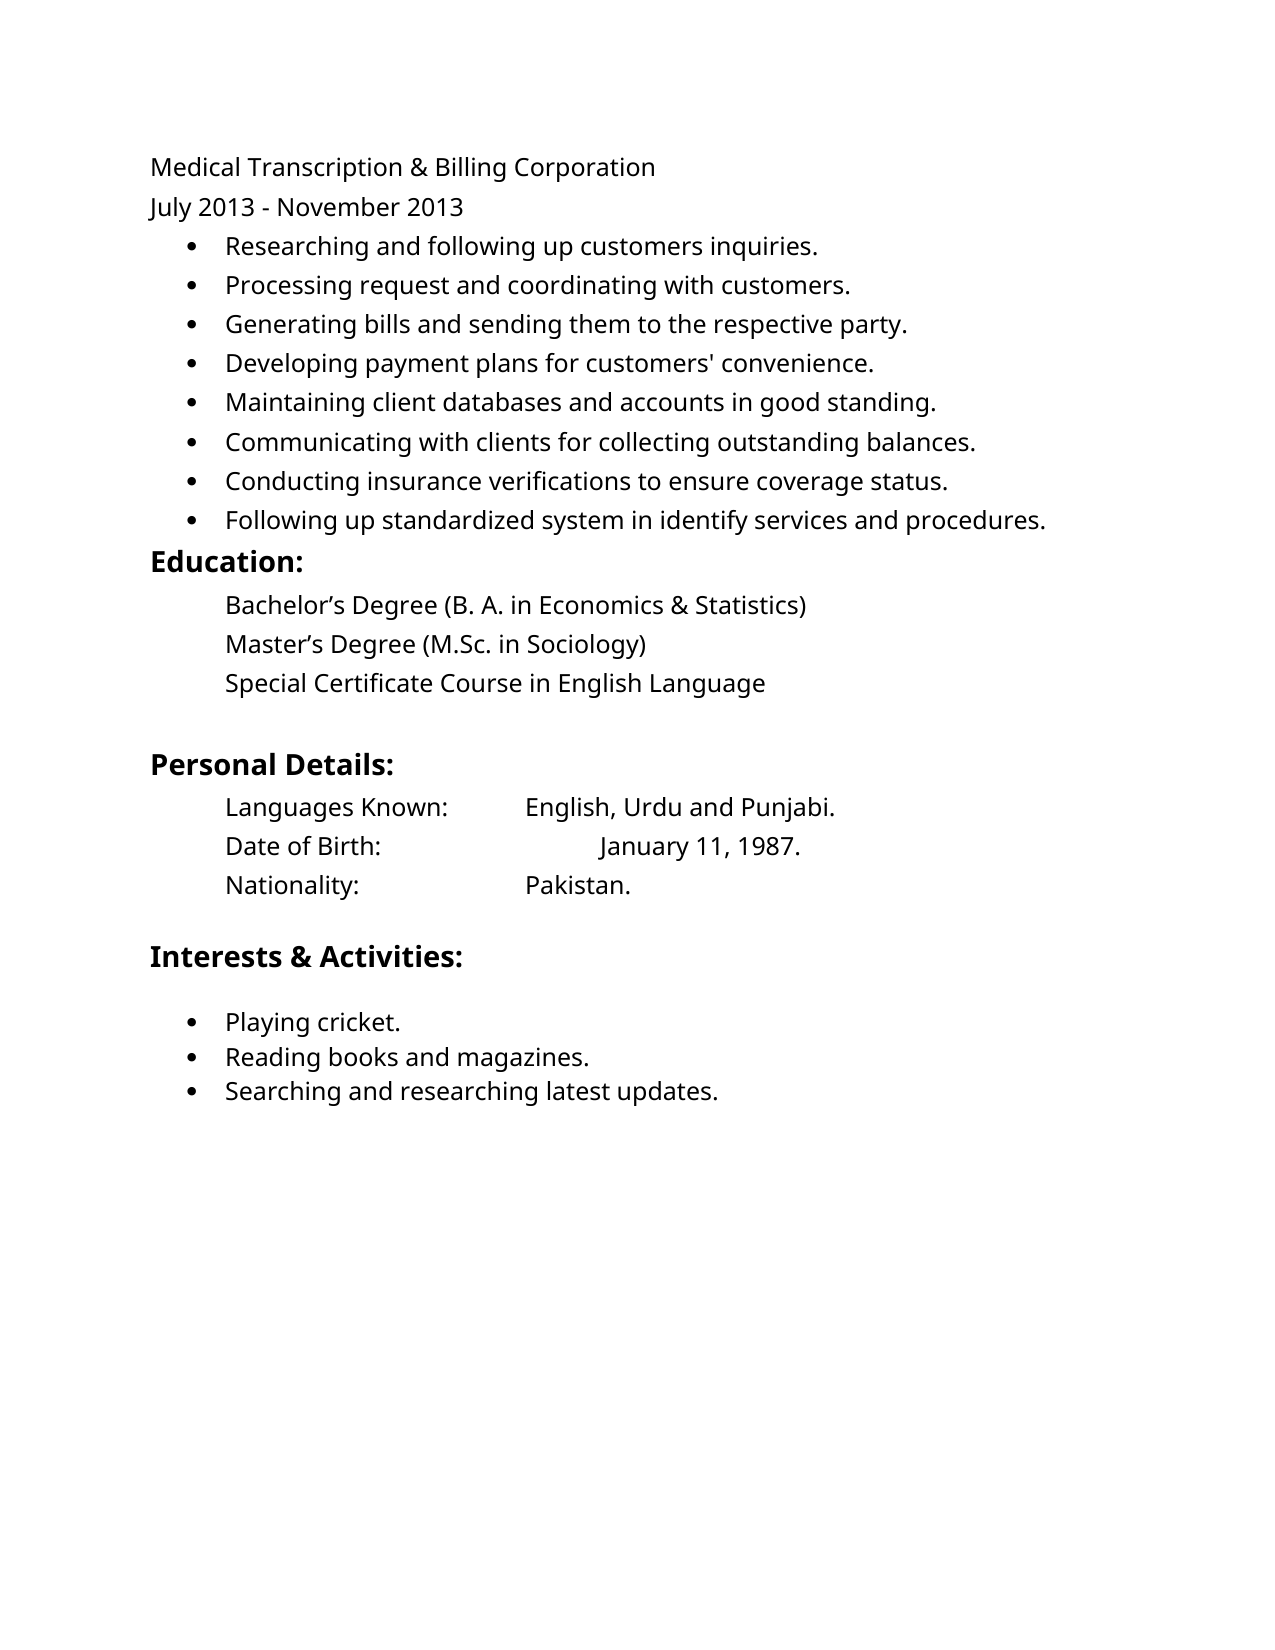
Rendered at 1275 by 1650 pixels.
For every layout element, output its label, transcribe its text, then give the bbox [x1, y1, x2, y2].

list Maintaining client databases and accounts in good standing. [187, 385, 1125, 419]
list Searching and researching latest updates. [187, 1073, 1125, 1107]
list Following up standardized system in identify services and procedures. [187, 502, 1125, 537]
text Medical Transcription & Billing Corporation [150, 150, 1125, 184]
list Communicating with clients for collecting outstanding balances. [187, 424, 1125, 458]
text Education: [150, 542, 1125, 581]
list Conducting insurance verifications to ensure coverage status. [187, 463, 1125, 497]
list Reading books and magazines. [187, 1039, 1125, 1073]
text Personal Details: [150, 744, 1125, 784]
text Master’s Degree (M.Sc. in Sociology) [150, 626, 1125, 661]
text Bachelor’s Degree (B. A. in Economics & Statistics) [150, 587, 1125, 621]
list Developing payment plans for customers' convenience. [187, 346, 1125, 380]
list Processing request and coordinating with customers. [187, 267, 1125, 302]
list Researching and following up customers inquiries. [187, 228, 1125, 262]
text Interests & Activities: [150, 936, 1125, 976]
text Languages Known: English, Urdu and Punjabi. [150, 789, 1125, 824]
text Date of Birth: January 11, 1987. [150, 829, 1125, 863]
text Nationality: Pakistan. [150, 868, 1125, 902]
text July 2013 - November 2013 [150, 189, 1125, 223]
list Playing cricket. [187, 1005, 1125, 1039]
list Generating bills and sending them to the respective party. [187, 307, 1125, 341]
text Special Certificate Course in English Language [150, 666, 1125, 700]
